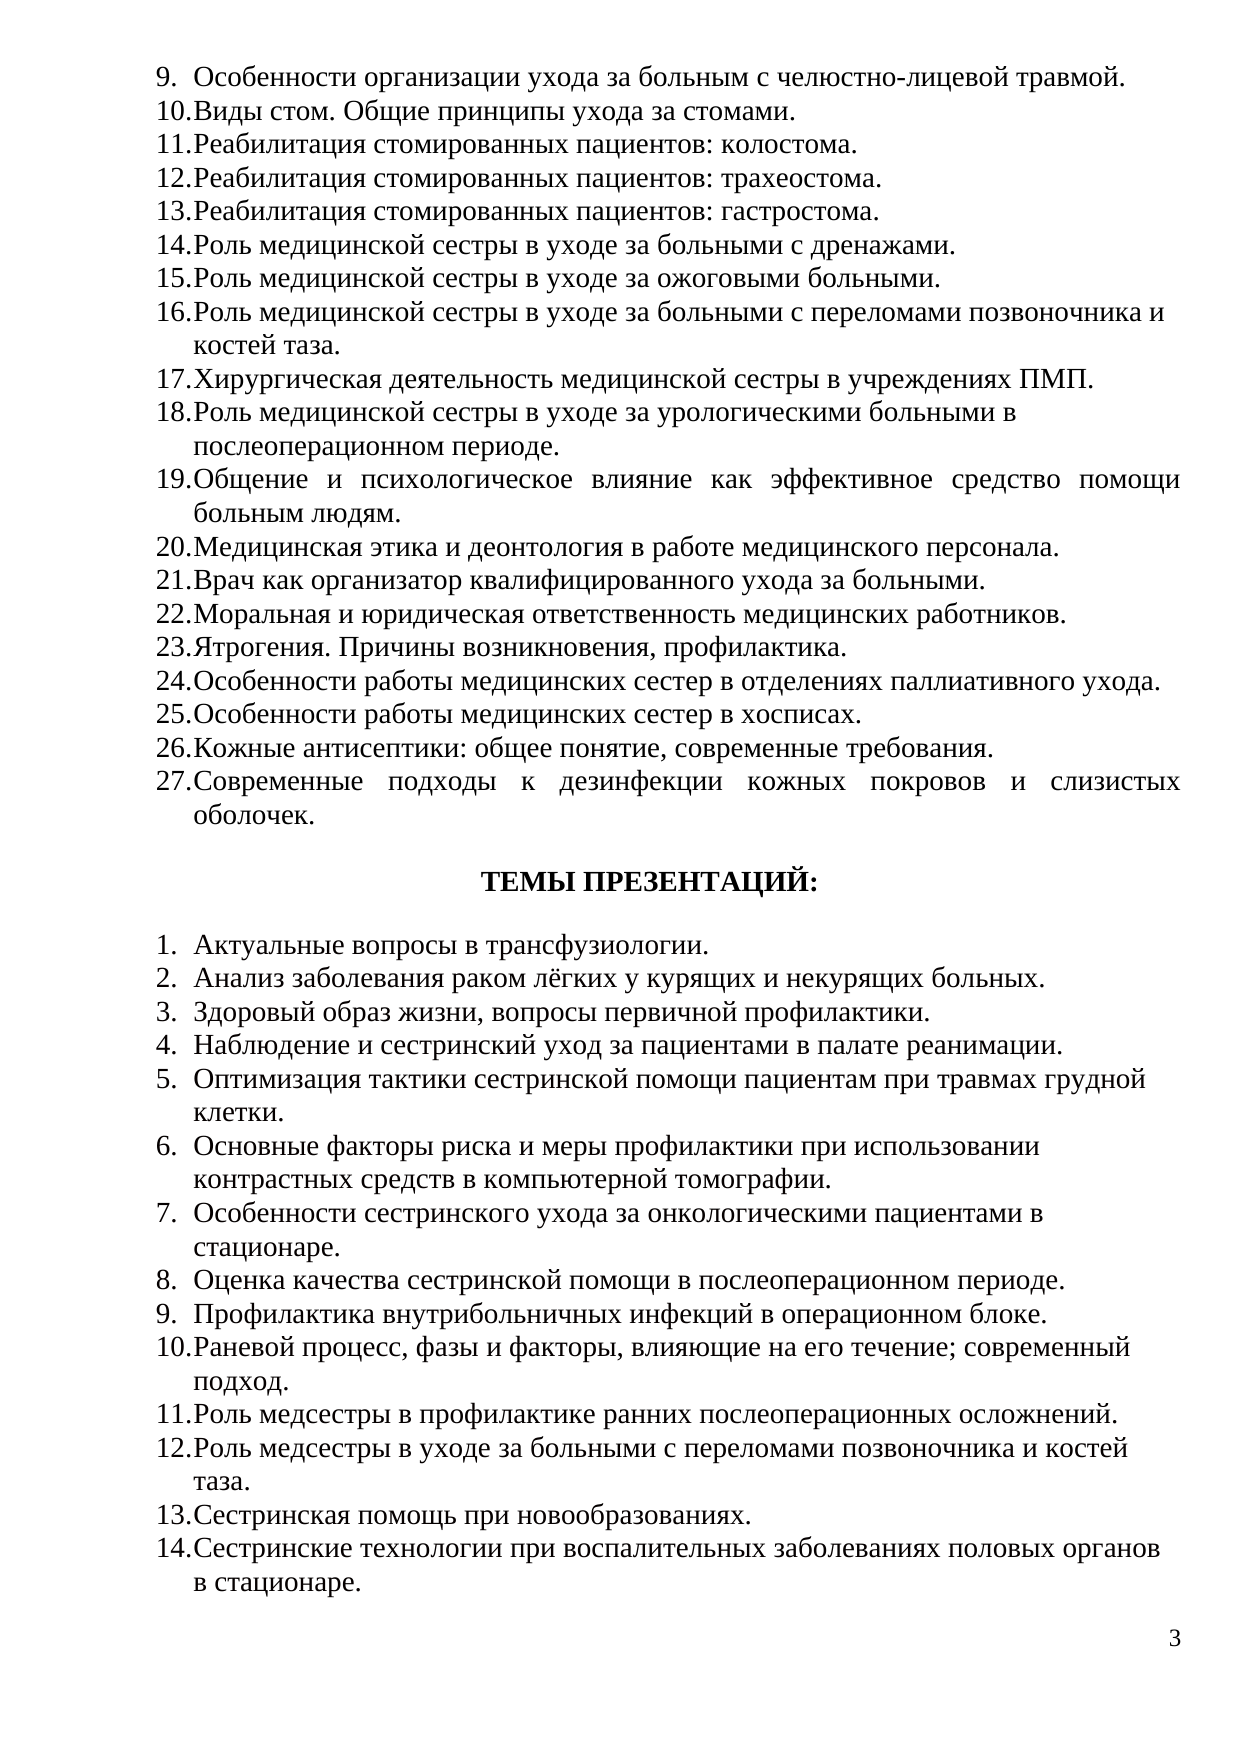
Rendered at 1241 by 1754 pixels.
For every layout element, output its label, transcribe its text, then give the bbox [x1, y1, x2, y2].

list Современные подходы к дезинфекции кожных покровов и слизистых оболочек. [156, 763, 1181, 831]
list Роль медицинской сестры в уходе за ожоговыми больными. [156, 260, 1181, 294]
list Общение и психологическое влияние как эффективное средство помощи больным людям. [156, 462, 1181, 529]
list Основные факторы риска и меры профилактики при использовании контрастных средств в компьютерной томографии. [156, 1128, 1181, 1195]
list Наблюдение и сестринский уход за пациентами в палате реанимации. [156, 1027, 1181, 1061]
list Моральная и юридическая ответственность медицинских работников. [156, 596, 1181, 629]
list Роль медицинской сестры в уходе за больными с дренажами. [156, 227, 1181, 260]
list Реабилитация стомированных пациентов: гастростома. [156, 193, 1181, 227]
list Актуальные вопросы в трансфузиологии. [156, 927, 1181, 960]
list Сестринские технологии при воспалительных заболеваниях половых органов в стационаре. [156, 1531, 1181, 1598]
list Ятрогения. Причины возникновения, профилактика. [156, 629, 1181, 663]
list Сестринская помощь при новообразованиях. [156, 1497, 1181, 1531]
list Анализ заболевания раком лёгких у курящих и некурящих больных. [156, 960, 1181, 994]
list Роль медсестры в уходе за больными с переломами позвоночника и костей таза. [156, 1430, 1181, 1497]
list Особенности организации ухода за больным с челюстно-лицевой травмой. [156, 59, 1181, 93]
list Медицинская этика и деонтология в работе медицинского персонала. [156, 529, 1181, 562]
list Особенности работы медицинских сестер в отделениях паллиативного ухода. [156, 663, 1181, 696]
list Оценка качества сестринской помощи в послеоперационном периоде. [156, 1262, 1181, 1296]
list Роль медицинской сестры в уходе за больными с переломами позвоночника и костей таза. [156, 294, 1181, 361]
list Особенности работы медицинских сестер в хосписах. [156, 696, 1181, 730]
list Раневой процесс, фазы и факторы, влияющие на его течение; современный подход. [156, 1329, 1181, 1396]
list Виды стом. Общие принципы ухода за стомами. [156, 93, 1181, 126]
list Кожные антисептики: общее понятие, современные требования. [156, 730, 1181, 763]
list Особенности сестринского ухода за онкологическими пациентами в стационаре. [156, 1195, 1181, 1262]
list Профилактика внутрибольничных инфекций в операционном блоке. [156, 1296, 1181, 1329]
list Хирургическая деятельность медицинской сестры в учреждениях ПМП. [156, 361, 1181, 394]
list Роль медицинской сестры в уходе за урологическими больными в послеоперационном периоде. [156, 394, 1181, 462]
list Реабилитация стомированных пациентов: трахеостома. [156, 160, 1181, 193]
list Оптимизация тактики сестринской помощи пациентам при травмах грудной клетки. [156, 1061, 1181, 1128]
text ТЕМЫ ПРЕЗЕНТАЦИЙ: [118, 864, 1181, 898]
list Роль медсестры в профилактике ранних послеоперационных осложнений. [156, 1396, 1181, 1430]
list Реабилитация стомированных пациентов: колостома. [156, 126, 1181, 160]
list Врач как организатор квалифицированного ухода за больными. [156, 562, 1181, 596]
list Здоровый образ жизни, вопросы первичной профилактики. [156, 994, 1181, 1027]
